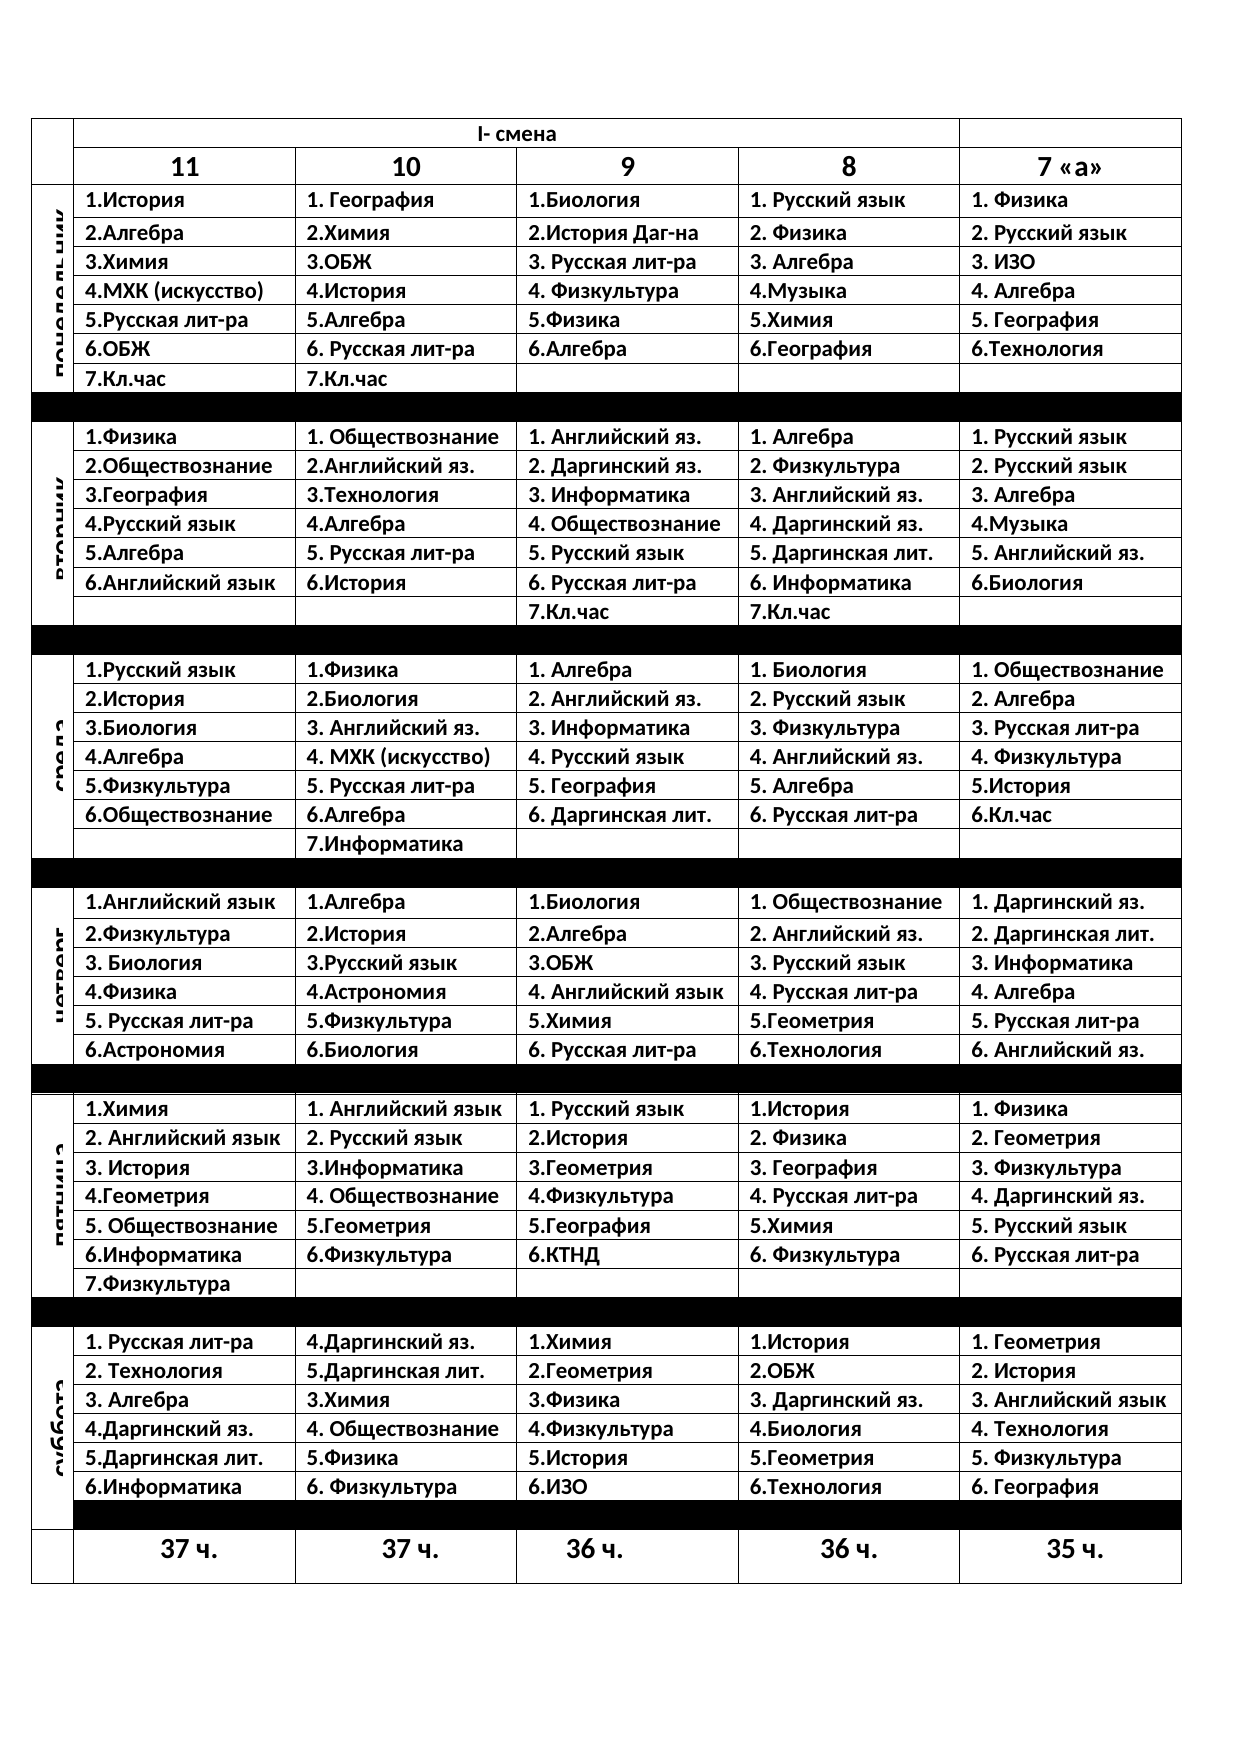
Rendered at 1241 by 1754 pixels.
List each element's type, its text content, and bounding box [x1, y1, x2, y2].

table_cell 3. Алгебра [739, 247, 959, 275]
table_cell 3. Русская лит-ра [517, 247, 738, 275]
table_cell 6. Русская лит-ра [517, 1035, 738, 1064]
table_cell 5. Английский яз. [960, 538, 1181, 567]
table_cell 8 [739, 148, 959, 184]
table_cell 1. Биология [739, 655, 959, 683]
table_cell 5. Обществознание [74, 1211, 295, 1239]
table_cell 3. Информатика [517, 480, 738, 508]
table_cell 2.Обществознание [74, 451, 295, 479]
table_cell 3.Информатика [296, 1153, 516, 1181]
table_cell [960, 364, 1181, 392]
table_cell 2.Английский яз. [296, 451, 516, 479]
table_cell 4. Русский язык [517, 742, 738, 770]
table_cell 7.Информатика [296, 829, 516, 857]
table_cell 5. Даргинская лит. [739, 538, 959, 567]
table_cell 5.История [960, 771, 1181, 799]
table_cell четверг [32, 888, 73, 1064]
table_cell 2. Даргинская лит. [960, 919, 1181, 947]
table_cell 5.Русская лит-ра [74, 305, 295, 333]
table_cell 6.Информатика [74, 1472, 295, 1500]
table_cell 4.Физика [74, 977, 295, 1005]
table_cell 3. Физкультура [739, 713, 959, 741]
table_cell 6.Кл.час [960, 800, 1181, 828]
table_cell 4. Обществознание [517, 509, 738, 537]
table_cell 5. Русский язык [517, 538, 738, 567]
table_cell [32, 626, 73, 654]
table_cell 6. Русская лит-ра [296, 334, 516, 363]
table_cell 5.Химия [517, 1006, 738, 1034]
table_header [960, 119, 1181, 147]
table_cell 7.Кл.час [74, 364, 295, 392]
table_cell 4.Алгебра [74, 742, 295, 770]
table_cell 4. Физкультура [517, 276, 738, 304]
table_cell 2. Английский язык [74, 1124, 295, 1152]
table_cell 6.Обществознание [74, 800, 295, 828]
table_cell [74, 597, 295, 625]
table_cell 5. Физкультура [960, 1443, 1181, 1471]
table_cell 3. Алгебра [960, 480, 1181, 508]
table_cell 7.Кл.час [517, 597, 738, 625]
table_cell 4.Алгебра [296, 509, 516, 537]
table_cell 4.Русский язык [74, 509, 295, 537]
table_cell 6. Физкультура [739, 1240, 959, 1268]
table_cell 3.ОБЖ [517, 948, 738, 976]
table_cell 2. Английский яз. [739, 919, 959, 947]
table_cell 4.Геометрия [74, 1182, 295, 1210]
table_cell 1.Физика [74, 422, 295, 450]
table_cell 5.Даргинская лит. [74, 1443, 295, 1471]
table_cell 5. География [960, 305, 1181, 333]
table_cell [739, 859, 959, 886]
table_cell 5.Химия [739, 1211, 959, 1239]
table_cell 37 ч. [296, 1530, 516, 1582]
table_cell 3. Английский язык [960, 1385, 1181, 1413]
table_cell 6.География [739, 334, 959, 363]
table_cell 3. География [739, 1153, 959, 1181]
table_cell 1. Алгебра [517, 655, 738, 683]
table_cell [517, 364, 738, 392]
table_cell [960, 393, 1181, 421]
table_cell [739, 1298, 959, 1326]
table_cell 2. История [960, 1356, 1181, 1384]
table_cell 1.Биология [517, 185, 738, 217]
table_cell 5.Геометрия [739, 1443, 959, 1471]
table_cell 4. Английский яз. [739, 742, 959, 770]
table_cell 1. Русская лит-ра [74, 1327, 295, 1355]
table_cell 5.Физкультура [74, 771, 295, 799]
table_cell 1. Обществознание [296, 422, 516, 450]
table_cell 3. Алгебра [74, 1385, 295, 1413]
table_cell [960, 829, 1181, 857]
table_cell [296, 1065, 516, 1093]
table_cell 1. География [296, 185, 516, 217]
table_cell 3. Русский язык [739, 948, 959, 976]
table_cell 6. Английский яз. [960, 1035, 1181, 1064]
table_cell 7 «а» [960, 148, 1181, 184]
table_cell 3.Химия [296, 1385, 516, 1413]
table_cell 4.МХК (искусство) [74, 276, 295, 304]
table_cell 1. Даргинский яз. [960, 888, 1181, 918]
table_cell 1.История [739, 1327, 959, 1355]
table_cell [517, 1501, 738, 1529]
table_cell 4. Даргинский яз. [739, 509, 959, 537]
table_cell 2. Физика [739, 218, 959, 246]
table_cell 4.Физкультура [517, 1414, 738, 1442]
table_cell 2. Физкультура [739, 451, 959, 479]
table_cell [960, 1501, 1181, 1529]
table_cell [739, 393, 959, 421]
table_cell 2.Химия [296, 218, 516, 246]
table_cell 1.История [739, 1095, 959, 1122]
table_cell среда [32, 655, 73, 857]
table_cell 2. Даргинский яз. [517, 451, 738, 479]
table_cell [74, 1298, 295, 1326]
table_cell [74, 626, 295, 654]
table_cell 7.Кл.час [296, 364, 516, 392]
table_cell 6. География [960, 1472, 1181, 1500]
table_cell [517, 829, 738, 857]
table_cell 6.Информатика [74, 1240, 295, 1268]
table_cell 2. Алгебра [960, 684, 1181, 712]
table_cell [74, 829, 295, 857]
table_cell [739, 1501, 959, 1529]
table_cell 1. Русский язык [960, 422, 1181, 450]
table_cell 4. Технология [960, 1414, 1181, 1442]
table_cell 4. Обществознание [296, 1182, 516, 1210]
table_cell [296, 859, 516, 886]
table_cell 6.Английский язык [74, 568, 295, 596]
table_cell 9 [517, 148, 738, 184]
table_cell 3. Информатика [960, 948, 1181, 976]
table_cell 1. Обществознание [739, 888, 959, 918]
table_cell 2.История [296, 919, 516, 947]
table_cell 5.Геометрия [739, 1006, 959, 1034]
table_cell 1. Обществознание [960, 655, 1181, 683]
table_cell 1.Русский язык [74, 655, 295, 683]
table_cell понедельник [32, 185, 73, 392]
table_cell [296, 626, 516, 654]
table_cell 3.Физика [517, 1385, 738, 1413]
table_cell 2.История [517, 1124, 738, 1152]
table_cell 4. Обществознание [296, 1414, 516, 1442]
table_cell 1. Русский язык [517, 1095, 738, 1122]
table_cell 1.Алгебра [296, 888, 516, 918]
table_cell [960, 1065, 1181, 1093]
table_cell [517, 1298, 738, 1326]
table_cell 3.ОБЖ [296, 247, 516, 275]
table_cell [32, 1298, 73, 1326]
table_cell [32, 859, 73, 886]
table_cell 2. Русский язык [960, 218, 1181, 246]
table_cell [739, 1065, 959, 1093]
table_cell 1.История [74, 185, 295, 217]
table_cell 4. Русская лит-ра [739, 977, 959, 1005]
table_cell [960, 1269, 1181, 1297]
table_cell [739, 829, 959, 857]
table_cell [296, 1269, 516, 1297]
table_cell [517, 1269, 738, 1297]
table_cell [296, 597, 516, 625]
table_cell 4. Физкультура [960, 742, 1181, 770]
table_cell 37 ч. [74, 1530, 295, 1582]
table_cell 5. Алгебра [739, 771, 959, 799]
table_cell 4.Музыка [960, 509, 1181, 537]
table_cell 6.Алгебра [517, 334, 738, 363]
table_cell 3. Даргинский яз. [739, 1385, 959, 1413]
table_cell суббота [32, 1327, 73, 1529]
table_cell 3.Биология [74, 713, 295, 741]
table_header [32, 119, 73, 184]
table_cell 6. Информатика [739, 568, 959, 596]
table_cell 1. Английский яз. [517, 422, 738, 450]
table_cell 2.История Даг-на [517, 218, 738, 246]
table_cell 6. Русская лит-ра [739, 800, 959, 828]
table_cell 1. Физика [960, 1095, 1181, 1122]
table_cell 5.Физика [296, 1443, 516, 1471]
table_cell 1. Английский язык [296, 1095, 516, 1122]
table_cell 6.КТНД [517, 1240, 738, 1268]
table_cell [517, 626, 738, 654]
table_cell пятница [32, 1095, 73, 1297]
table_cell 4.Даргинский яз. [296, 1327, 516, 1355]
table_cell 5.Даргинская лит. [296, 1356, 516, 1384]
table_cell 3. История [74, 1153, 295, 1181]
table_cell 6. Физкультура [296, 1472, 516, 1500]
table_cell 3. Биология [74, 948, 295, 976]
table_cell 6. Русская лит-ра [960, 1240, 1181, 1268]
table_cell [739, 626, 959, 654]
table_cell 1.Химия [517, 1327, 738, 1355]
table_cell 5.Химия [739, 305, 959, 333]
table_cell 2. Технология [74, 1356, 295, 1384]
table_cell 35 ч. [960, 1530, 1181, 1582]
table_cell 1.Химия [74, 1095, 295, 1122]
table_cell 2. Геометрия [960, 1124, 1181, 1152]
table_cell [960, 626, 1181, 654]
table_cell 10 [296, 148, 516, 184]
table_cell 3. Русская лит-ра [960, 713, 1181, 741]
table_cell 1.Биология [517, 888, 738, 918]
table_cell 2.ОБЖ [739, 1356, 959, 1384]
table_cell 6.Биология [960, 568, 1181, 596]
table_cell [296, 1501, 516, 1529]
table_cell 2.Геометрия [517, 1356, 738, 1384]
table_cell 4.История [296, 276, 516, 304]
table_cell [960, 1298, 1181, 1326]
table_cell 6.Технология [739, 1472, 959, 1500]
table_cell 6. Русская лит-ра [517, 568, 738, 596]
table_cell 3. ИЗО [960, 247, 1181, 275]
table_cell 4. МХК (искусство) [296, 742, 516, 770]
table_cell 5. Русский язык [960, 1211, 1181, 1239]
table_cell вторник [32, 422, 73, 625]
table_cell 4.Физкультура [517, 1182, 738, 1210]
table_cell [74, 859, 295, 886]
table_cell [74, 393, 295, 421]
table_cell 3.Химия [74, 247, 295, 275]
table_cell 6.Технология [960, 334, 1181, 363]
table_cell 5. Русская лит-ра [960, 1006, 1181, 1034]
table_cell 3.Геометрия [517, 1153, 738, 1181]
table_cell 4.Музыка [739, 276, 959, 304]
table_cell 11 [74, 148, 295, 184]
table_cell 2. Физика [739, 1124, 959, 1152]
table_cell 2.Алгебра [74, 218, 295, 246]
table_cell 6.Биология [296, 1035, 516, 1064]
table_cell 5.Физика [517, 305, 738, 333]
table_cell 2. Русский язык [296, 1124, 516, 1152]
table_cell 2.Физкультура [74, 919, 295, 947]
table_cell 6.Физкультура [296, 1240, 516, 1268]
table_cell 1. Физика [960, 185, 1181, 217]
table_cell 5.Физкультура [296, 1006, 516, 1034]
table_cell 4.Астрономия [296, 977, 516, 1005]
table_cell 4.Даргинский яз. [74, 1414, 295, 1442]
table_cell [32, 1065, 73, 1093]
table_cell 2.Биология [296, 684, 516, 712]
table_cell 3. Физкультура [960, 1153, 1181, 1181]
table_cell 1. Геометрия [960, 1327, 1181, 1355]
table_header I- смена [74, 119, 959, 147]
table_cell 1. Русский язык [739, 185, 959, 217]
table_cell 7.Кл.час [739, 597, 959, 625]
table_cell 3. Информатика [517, 713, 738, 741]
table_cell [296, 393, 516, 421]
table_cell [739, 1269, 959, 1297]
table_cell 2. Русский язык [739, 684, 959, 712]
table_cell 2.История [74, 684, 295, 712]
table_cell [74, 1501, 295, 1529]
table_cell 7.Физкультура [74, 1269, 295, 1297]
table_cell 36 ч. [517, 1530, 738, 1582]
table_cell 36 ч. [739, 1530, 959, 1582]
table_cell 1.Английский язык [74, 888, 295, 918]
table_cell 3. Английский яз. [296, 713, 516, 741]
table_cell 1. Алгебра [739, 422, 959, 450]
table_cell 6. Даргинская лит. [517, 800, 738, 828]
table_cell 2. Английский яз. [517, 684, 738, 712]
table_cell 5.Геометрия [296, 1211, 516, 1239]
table_cell 6.ОБЖ [74, 334, 295, 363]
table_cell 3.Технология [296, 480, 516, 508]
table_cell 3. Английский яз. [739, 480, 959, 508]
table_cell 2.Алгебра [517, 919, 738, 947]
table_cell [960, 859, 1181, 886]
table_cell 3.Русский язык [296, 948, 516, 976]
table_cell 4.Биология [739, 1414, 959, 1442]
table_cell 6.Астрономия [74, 1035, 295, 1064]
table_cell [32, 393, 73, 421]
table_cell 5. География [517, 771, 738, 799]
table_cell 5.Алгебра [74, 538, 295, 567]
table_cell 1.Физика [296, 655, 516, 683]
table_cell [739, 364, 959, 392]
table_cell 6.Алгебра [296, 800, 516, 828]
table_cell 5.Алгебра [296, 305, 516, 333]
table_cell 3.География [74, 480, 295, 508]
table_cell 5. Русская лит-ра [296, 771, 516, 799]
table_cell 6.ИЗО [517, 1472, 738, 1500]
table_cell 6.Технология [739, 1035, 959, 1064]
table_cell 4. Английский язык [517, 977, 738, 1005]
table_cell 5. Русская лит-ра [74, 1006, 295, 1034]
table_cell [32, 1530, 73, 1582]
table_cell [517, 393, 738, 421]
table_cell 4. Русская лит-ра [739, 1182, 959, 1210]
table_cell [517, 859, 738, 886]
table_cell [960, 597, 1181, 625]
table_cell 5.География [517, 1211, 738, 1239]
table_cell [74, 1065, 295, 1093]
table_cell 6.История [296, 568, 516, 596]
table_cell 4. Алгебра [960, 276, 1181, 304]
table_cell [296, 1298, 516, 1326]
table_cell [517, 1065, 738, 1093]
table_cell 2. Русский язык [960, 451, 1181, 479]
table_cell 5.История [517, 1443, 738, 1471]
table_cell 5. Русская лит-ра [296, 538, 516, 567]
table_cell 4. Алгебра [960, 977, 1181, 1005]
table_cell 4. Даргинский яз. [960, 1182, 1181, 1210]
